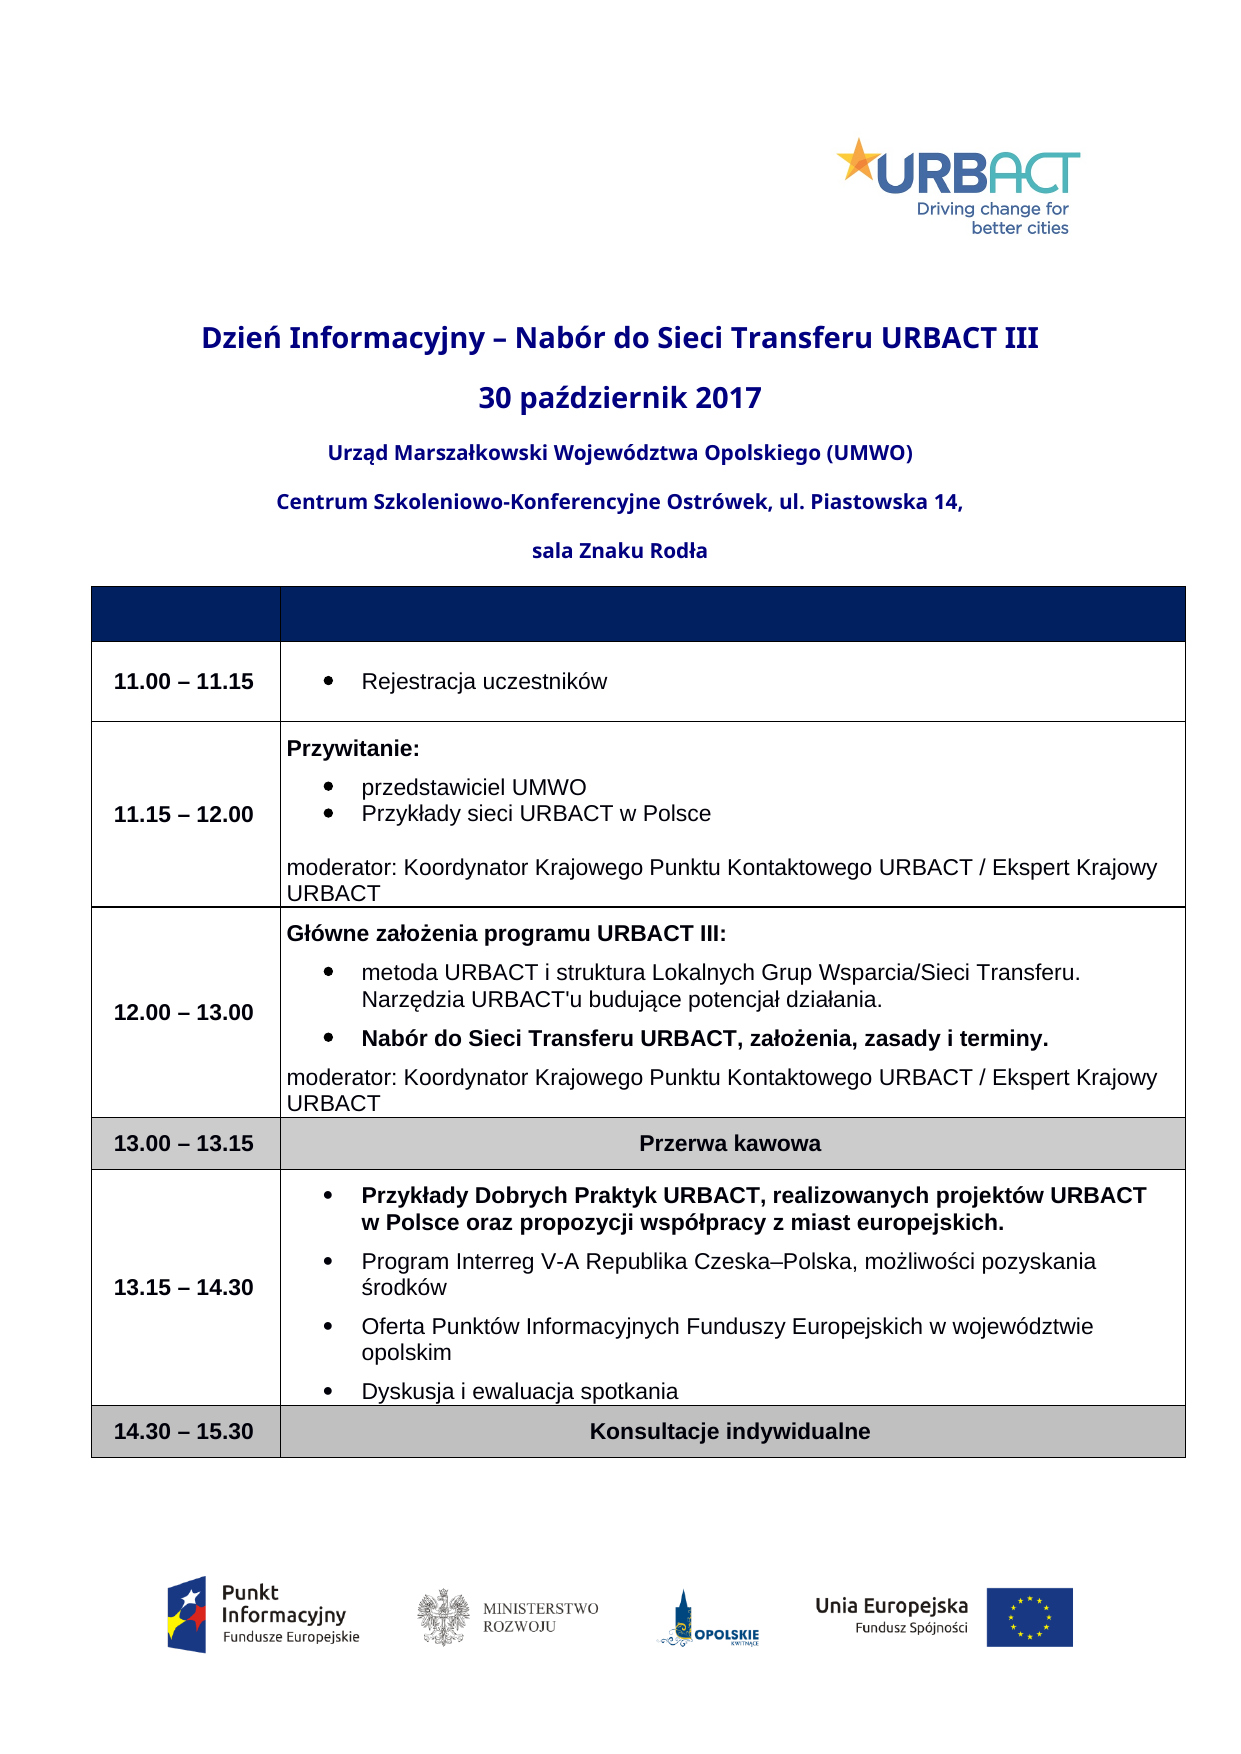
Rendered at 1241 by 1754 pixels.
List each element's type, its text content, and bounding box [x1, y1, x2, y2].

picture [813, 115, 1103, 255]
table_cell Przerwa kawowa [281, 1118, 1185, 1169]
table_cell Rejestracja uczestników [281, 642, 1185, 721]
table_header [281, 587, 1185, 641]
picture [148, 1557, 1092, 1673]
table_cell 13.00 – 13.15 [92, 1118, 280, 1169]
text Dzień Informacyjny – Nabór do Sieci Transferu URBACT III [118, 317, 1122, 357]
table_header [92, 587, 280, 641]
table_cell 14.30 – 15.30 [92, 1406, 280, 1457]
table_cell 12.00 – 13.00 [92, 908, 280, 1117]
text Centrum Szkoleniowo-Konferencyjne Ostrówek, ul. Piastowska 14, [118, 487, 1122, 516]
text sala Znaku Rodła [118, 536, 1122, 565]
table_cell Główne założenia programu URBACT III: metoda URBACT i struktura Lokalnych Grup Wsparcia/Sieci Transferu. Narzędzia URBACT'u budujące potencjał działania. Nabór do Sieci Transferu URBACT, założenia, zasady i terminy. moderator: Koordynator Krajowego Punktu Kontaktowego URBACT / Ekspert Krajowy URBACT [281, 908, 1185, 1117]
table_cell Przywitanie: przedstawiciel UMWO Przykłady sieci URBACT w Polsce moderator: Koordynator Krajowego Punktu Kontaktowego URBACT / Ekspert Krajowy URBACT [281, 722, 1185, 906]
text 30 październik 2017 [118, 377, 1122, 417]
table_cell 13.15 – 14.30 [92, 1170, 280, 1404]
table_cell 11.00 – 11.15 [92, 642, 280, 721]
text Urząd Marszałkowski Województwa Opolskiego (UMWO) [118, 438, 1122, 466]
table_cell Konsultacje indywidualne [281, 1406, 1185, 1457]
table_cell 11.15 – 12.00 [92, 722, 280, 906]
table_cell Przykłady Dobrych Praktyk URBACT, realizowanych projektów URBACT w Polsce oraz propozycji współpracy z miast europejskich. Program Interreg V-A Republika Czeska–Polska, możliwości pozyskania środków Oferta Punktów Informacyjnych Funduszy Europejskich w województwie opolskim Dyskusja i ewaluacja spotkania [281, 1170, 1185, 1404]
